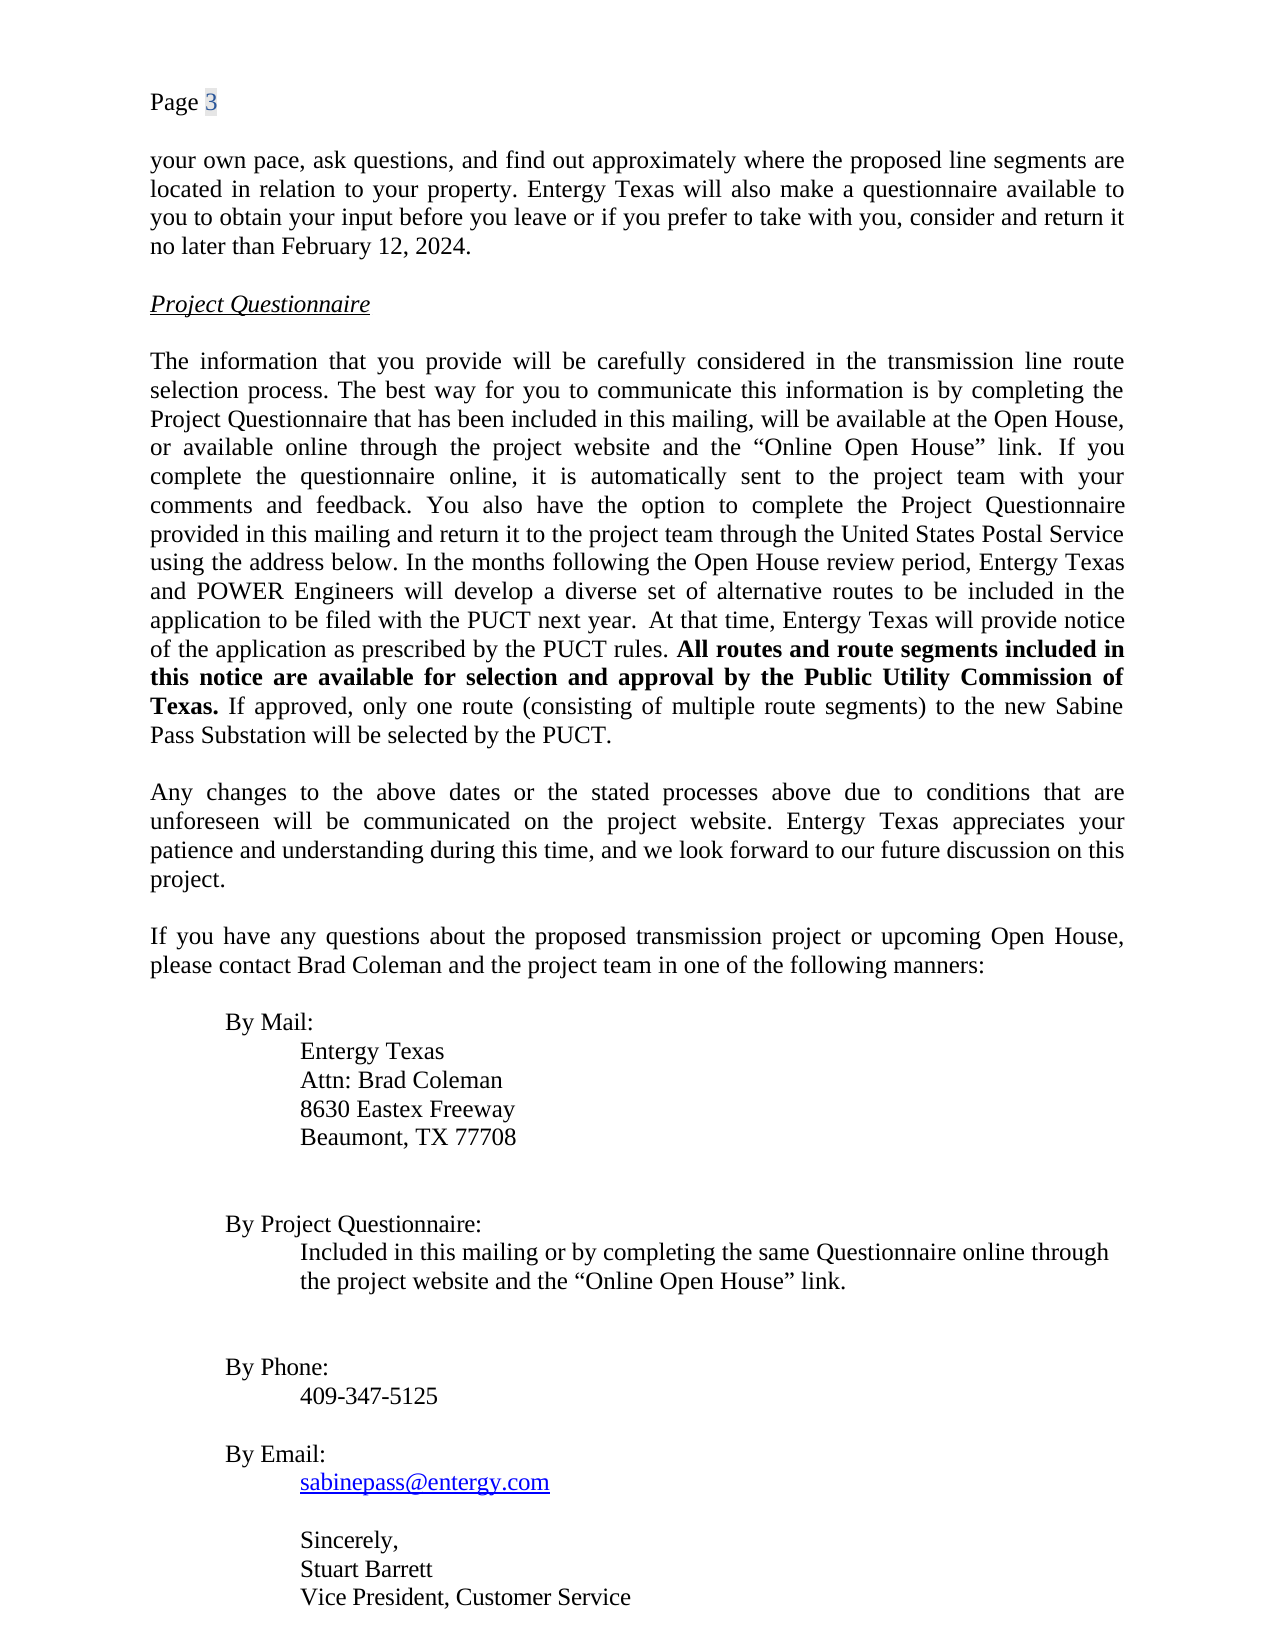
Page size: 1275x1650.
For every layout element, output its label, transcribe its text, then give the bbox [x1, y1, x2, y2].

text Attn: Brad Coleman 8630 Eastex Freeway [300, 1065, 548, 1122]
text By Phone: [225, 1352, 1192, 1381]
text Vice President, Customer Service [300, 1582, 1192, 1611]
text By Project Questionnaire: [225, 1209, 1192, 1237]
text Sincerely, [300, 1525, 1192, 1554]
text By Email: [225, 1439, 1192, 1467]
text If you have any questions about the proposed transmission project or upcoming Open House, please contact Brad Coleman and the project team in one of the following manners: [150, 921, 1125, 979]
text By Mail: [225, 1007, 1192, 1036]
text Stuart Barrett [300, 1554, 1192, 1582]
text The information that you provide will be carefully considered in the transmission line route selection process. The best way for you to communicate this information is by completing the Project Questionnaire that has been included in this mailing, will be available at the Open House, or available online through the project website and the “Online Open House” link. If you complete the questionnaire online, it is automatically sent to the project team with your comments and feedback. You also have the option to complete the Project Questionnaire provided in this mailing and return it to the project team through the United States Postal Service using the address below. In the months following the Open House review period, Entergy Texas and POWER Engineers will develop a diverse set of alternative routes to be included in the application to be filed with the PUCT next year. At that time, Entergy Texas will provide notice of the application as prescribed by the PUCT rules. All routes and route segments included in this notice are available for selection and approval by the Public Utility Commission of Texas. If approved, only one route (consisting of multiple route segments) to the new Sabine Pass Substation will be selected by the PUCT. [150, 346, 1125, 749]
text 409-347-5125 [300, 1381, 1192, 1410]
text Beaumont, TX 77708 [300, 1122, 1192, 1151]
text sabinepass@entergy.com [300, 1467, 1192, 1496]
text Any changes to the above dates or the stated processes above due to conditions that are unforeseen will be communicated on the project website. Entergy Texas appreciates your patience and understanding during this time, and we look forward to our future discussion on this project. [150, 777, 1125, 892]
text Included in this mailing or by completing the same Questionnaire online through the project website and the “Online Open House” link. [300, 1237, 1133, 1295]
text Project Questionnaire [150, 289, 1192, 317]
text Entergy Texas [300, 1036, 1192, 1065]
text your own pace, ask questions, and find out approximately where the proposed line segments are located in relation to your property. Entergy Texas will also make a questionnaire available to you to obtain your input before you leave or if you prefer to take with you, consider and return it no later than February 12, 2024. [150, 145, 1125, 260]
